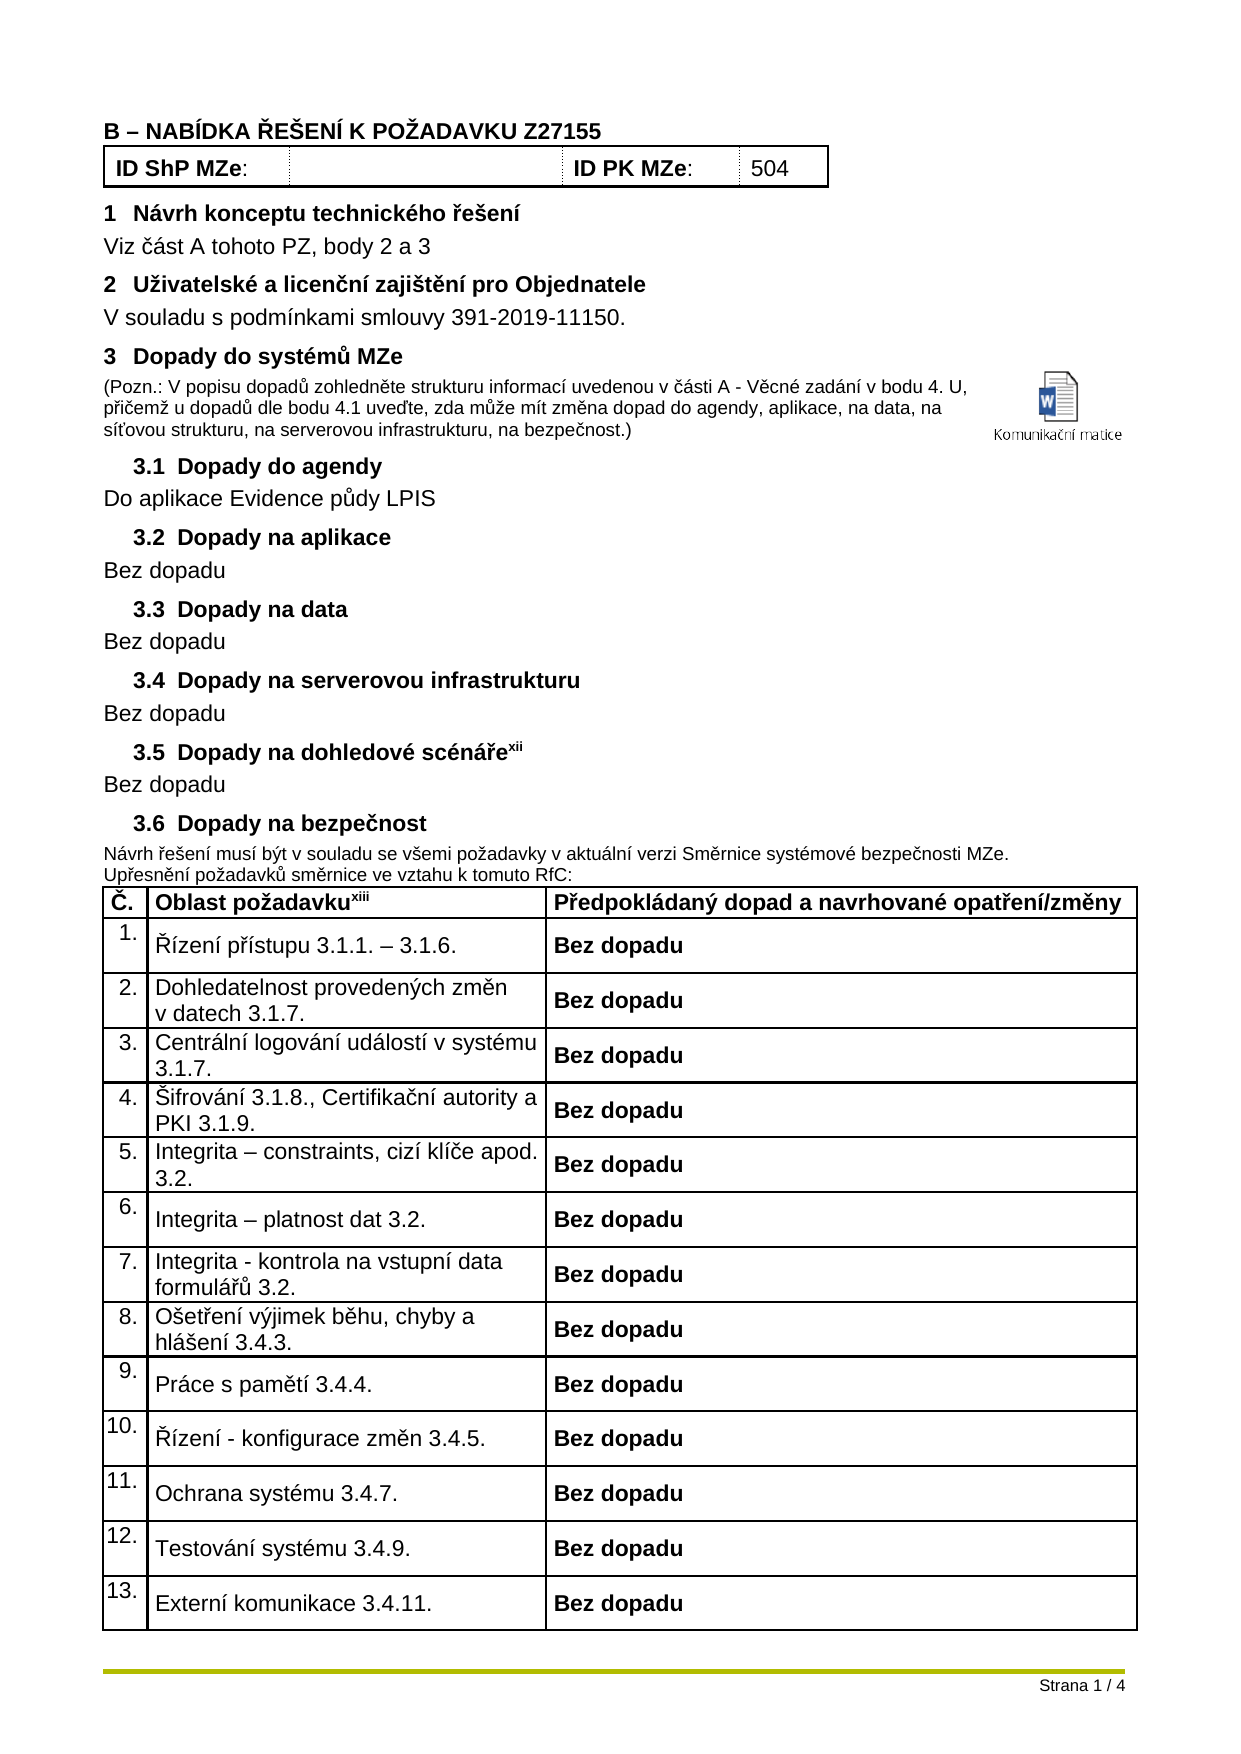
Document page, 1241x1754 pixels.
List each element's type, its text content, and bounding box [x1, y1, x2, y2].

table_cell Testování systému 3.4.9. [149, 1522, 545, 1574]
table_cell [104, 1412, 146, 1465]
table_cell Šifrování 3.1.8., Certifikační autority a PKI 3.1.9. [149, 1084, 545, 1136]
table_cell Bez dopadu [547, 1412, 1136, 1465]
subtitle Dopady na serverovou infrastrukturu [133, 667, 1092, 693]
table_cell Integrita – platnost dat 3.2. [149, 1193, 545, 1246]
table_cell Bez dopadu [547, 1577, 1136, 1629]
table_cell Integrita - kontrola na vstupní data formulářů 3.2. [149, 1248, 545, 1301]
table_cell [104, 1248, 146, 1301]
table_cell [104, 1138, 146, 1191]
table_cell Řízení - konfigurace změn 3.4.5. [149, 1412, 545, 1465]
text B – nabídkA řešení k požadavku Z27155 [103, 118, 1092, 144]
subtitle Dopady na bezpečnost [133, 810, 1092, 836]
table_cell [104, 1577, 146, 1629]
table_cell [104, 974, 146, 1027]
table_cell Bez dopadu [547, 1193, 1136, 1246]
table_header 504 [739, 147, 827, 185]
table_cell Bez dopadu [547, 919, 1136, 972]
text (Pozn.: V popisu dopadů zohledněte strukturu informací uvedenou v části A - Věcné zadání v bodu 4. U, přičemž u dopadů dle bodu 4.1 uveďte, zda může mít změna dopad do agendy, aplikace, na data, na síťovou strukturu, na serverovou infrastrukturu, na bezpečnost.) [103, 376, 1092, 440]
subtitle Uživatelské a licenční zajištění pro Objednatele [103, 271, 1092, 298]
table_cell [104, 1467, 146, 1520]
text V souladu s podmínkami smlouvy 391-2019-11150. [103, 304, 1092, 330]
subtitle Dopady na aplikace [133, 524, 1092, 551]
table_cell Bez dopadu [547, 974, 1136, 1027]
table_cell Bez dopadu [547, 1084, 1136, 1136]
table_cell Bez dopadu [547, 1138, 1136, 1191]
subtitle Dopady do systémů MZe [103, 343, 1092, 369]
table_cell [104, 919, 146, 972]
table_cell Bez dopadu [547, 1303, 1136, 1355]
table_cell Řízení přístupu 3.1.1. – 3.1.6. [149, 919, 545, 972]
table_header Oblast požadavku [149, 888, 545, 917]
table_header Č. [104, 888, 146, 917]
table_cell Bez dopadu [547, 1358, 1136, 1410]
table_header [290, 147, 562, 185]
subtitle Návrh konceptu technického řešení [103, 200, 1092, 226]
table_cell Dohledatelnost provedených změn v datech 3.1.7. [149, 974, 545, 1027]
text Do aplikace Evidence půdy LPIS [103, 485, 1092, 512]
text Bez dopadu [103, 628, 1092, 654]
subtitle Dopady na dohledové scénáře [133, 738, 1092, 765]
text Návrh řešení musí být v souladu se všemi požadavky v aktuální verzi Směrnice systémové bezpečnosti MZe. Upřesnění požadavků směrnice ve vztahu k tomuto RfC: [103, 843, 1092, 886]
table_cell [104, 1358, 146, 1410]
table_cell [104, 1193, 146, 1246]
text Viz část A tohoto PZ, body 2 a 3 [103, 233, 1092, 259]
table_cell Bez dopadu [547, 1248, 1136, 1301]
table_cell Bez dopadu [547, 1029, 1136, 1081]
text Bez dopadu [103, 771, 1092, 797]
table_cell [104, 1029, 146, 1081]
table_cell Bez dopadu [547, 1522, 1136, 1574]
table_cell Centrální logování událostí v systému 3.1.7. [149, 1029, 545, 1081]
table_cell Externí komunikace 3.4.11. [149, 1577, 545, 1629]
subtitle Dopady do agendy [133, 453, 1092, 479]
table_cell [104, 1303, 146, 1355]
table_header ID ShP MZe: [105, 147, 289, 185]
table_cell [104, 1522, 146, 1574]
table_cell Ošetření výjimek běhu, chyby a hlášení 3.4.3. [149, 1303, 545, 1355]
table_cell Bez dopadu [547, 1467, 1136, 1520]
table_cell Ochrana systému 3.4.7. [149, 1467, 545, 1520]
table_cell Integrita – constraints, cizí klíče apod. 3.2. [149, 1138, 545, 1191]
table_cell [104, 1084, 146, 1136]
table_header Předpokládaný dopad a navrhované opatření/změny [547, 888, 1136, 917]
text Bez dopadu [103, 557, 1092, 583]
subtitle Dopady na data [133, 596, 1092, 622]
text Bez dopadu [103, 700, 1092, 726]
table_cell Práce s pamětí 3.4.4. [149, 1358, 545, 1410]
table_header ID PK MZe: [562, 147, 739, 185]
